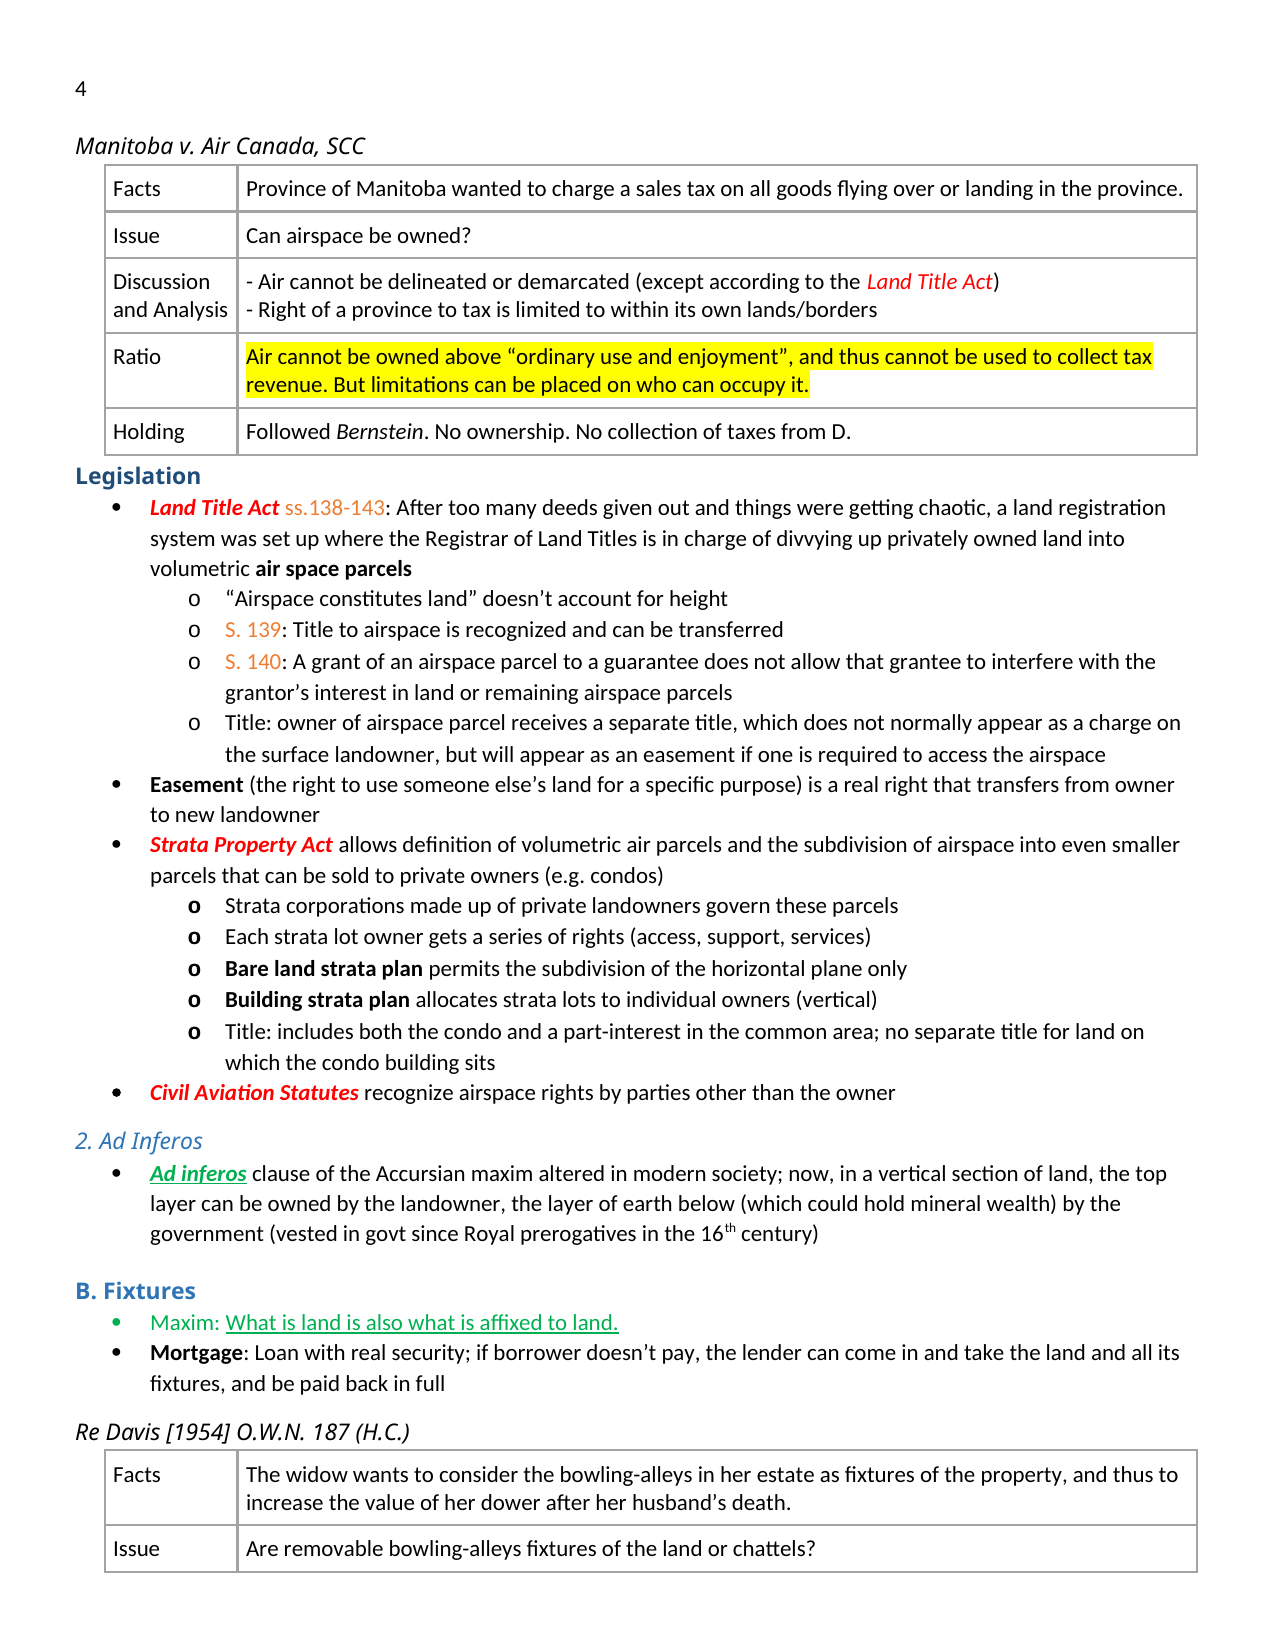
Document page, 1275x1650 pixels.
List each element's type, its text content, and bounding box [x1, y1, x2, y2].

table_cell Followed Bernstein. No ownership. No collection of taxes from D. [239, 409, 1196, 453]
table_cell Issue [106, 1526, 236, 1571]
table_cell Are removable bowling-alleys fixtures of the land or chattels? [239, 1526, 1196, 1571]
list Title: includes both the condo and a part-interest in the common area; no separate title for land on which the condo building sits [187, 1017, 1200, 1076]
list S. 140: A grant of an airspace parcel to a guarantee does not allow that grantee to interfere with the grantor’s interest in land or remaining airspace parcels [187, 647, 1200, 706]
list Title: owner of airspace parcel receives a separate title, which does not normally appear as a charge on the surface landowner, but will appear as an easement if one is required to access the airspace [187, 708, 1200, 768]
list Ad inferos clause of the Accursian maxim altered in modern society; now, in a vertical section of land, the top layer can be owned by the landowner, the layer of earth below (which could hold mineral wealth) by the government (vested in govt since Royal prerogatives in the 16th century) [112, 1159, 1200, 1247]
table_header The widow wants to consider the bowling-alleys in her estate as fixtures of the property, and thus to increase the value of her dower after her husband’s death. [239, 1451, 1196, 1524]
subtitle Legislation [75, 460, 1200, 491]
list Strata corporations made up of private landowners govern these parcels [187, 891, 1200, 920]
table_header Facts [106, 1451, 236, 1524]
table_cell - Air cannot be delineated or demarcated (except according to the Land Title Act) - Right of a province to tax is limited to within its own lands/borders [239, 259, 1196, 332]
list Bare land strata plan permits the subdivision of the horizontal plane only [187, 954, 1200, 983]
list Maxim: What is land is also what is affixed to land. [112, 1308, 1200, 1336]
table_cell Holding [106, 409, 236, 453]
list Strata Property Act allows definition of volumetric air parcels and the subdivision of airspace into even smaller parcels that can be sold to private owners (e.g. condos) [112, 831, 1200, 889]
subtitle 2. Ad Inferos [75, 1125, 1200, 1156]
list Each strata lot owner gets a series of rights (access, support, services) [187, 922, 1200, 952]
subtitle B. Fixtures [75, 1274, 1200, 1306]
table_cell Discussion and Analysis [106, 259, 236, 332]
list Easement (the right to use someone else’s land for a specific purpose) is a real right that transfers from owner to new landowner [112, 770, 1200, 828]
table_cell Can airspace be owned? [239, 213, 1196, 257]
table_cell Issue [106, 213, 236, 257]
table_cell Ratio [106, 334, 236, 407]
list Civil Aviation Statutes recognize airspace rights by parties other than the owner [112, 1078, 1200, 1106]
list Land Title Act ss.138-143: After too many deeds given out and things were getting chaotic, a land registration system was set up where the Registrar of Land Titles is in charge of divvying up privately owned land into volumetric air space parcels [112, 493, 1200, 582]
list S. 139: Title to airspace is recognized and can be transferred [187, 616, 1200, 645]
table_header Facts [106, 166, 236, 210]
list “Airspace constitutes land” doesn’t account for height [187, 584, 1200, 613]
subtitle Manitoba v. Air Canada, SCC [75, 130, 1200, 161]
list Mortgage: Loan with real security; if borrower doesn’t pay, the lender can come in and take the land and all its fixtures, and be paid back in full [112, 1338, 1200, 1397]
table_header Province of Manitoba wanted to charge a sales tax on all goods flying over or landing in the province. [239, 166, 1196, 210]
table_cell Air cannot be owned above “ordinary use and enjoyment”, and thus cannot be used to collect tax revenue. But limitations can be placed on who can occupy it. [239, 334, 1196, 407]
list Building strata plan allocates strata lots to individual owners (vertical) [187, 985, 1200, 1014]
subtitle Re Davis [1954] O.W.N. 187 (H.C.) [75, 1416, 1200, 1447]
